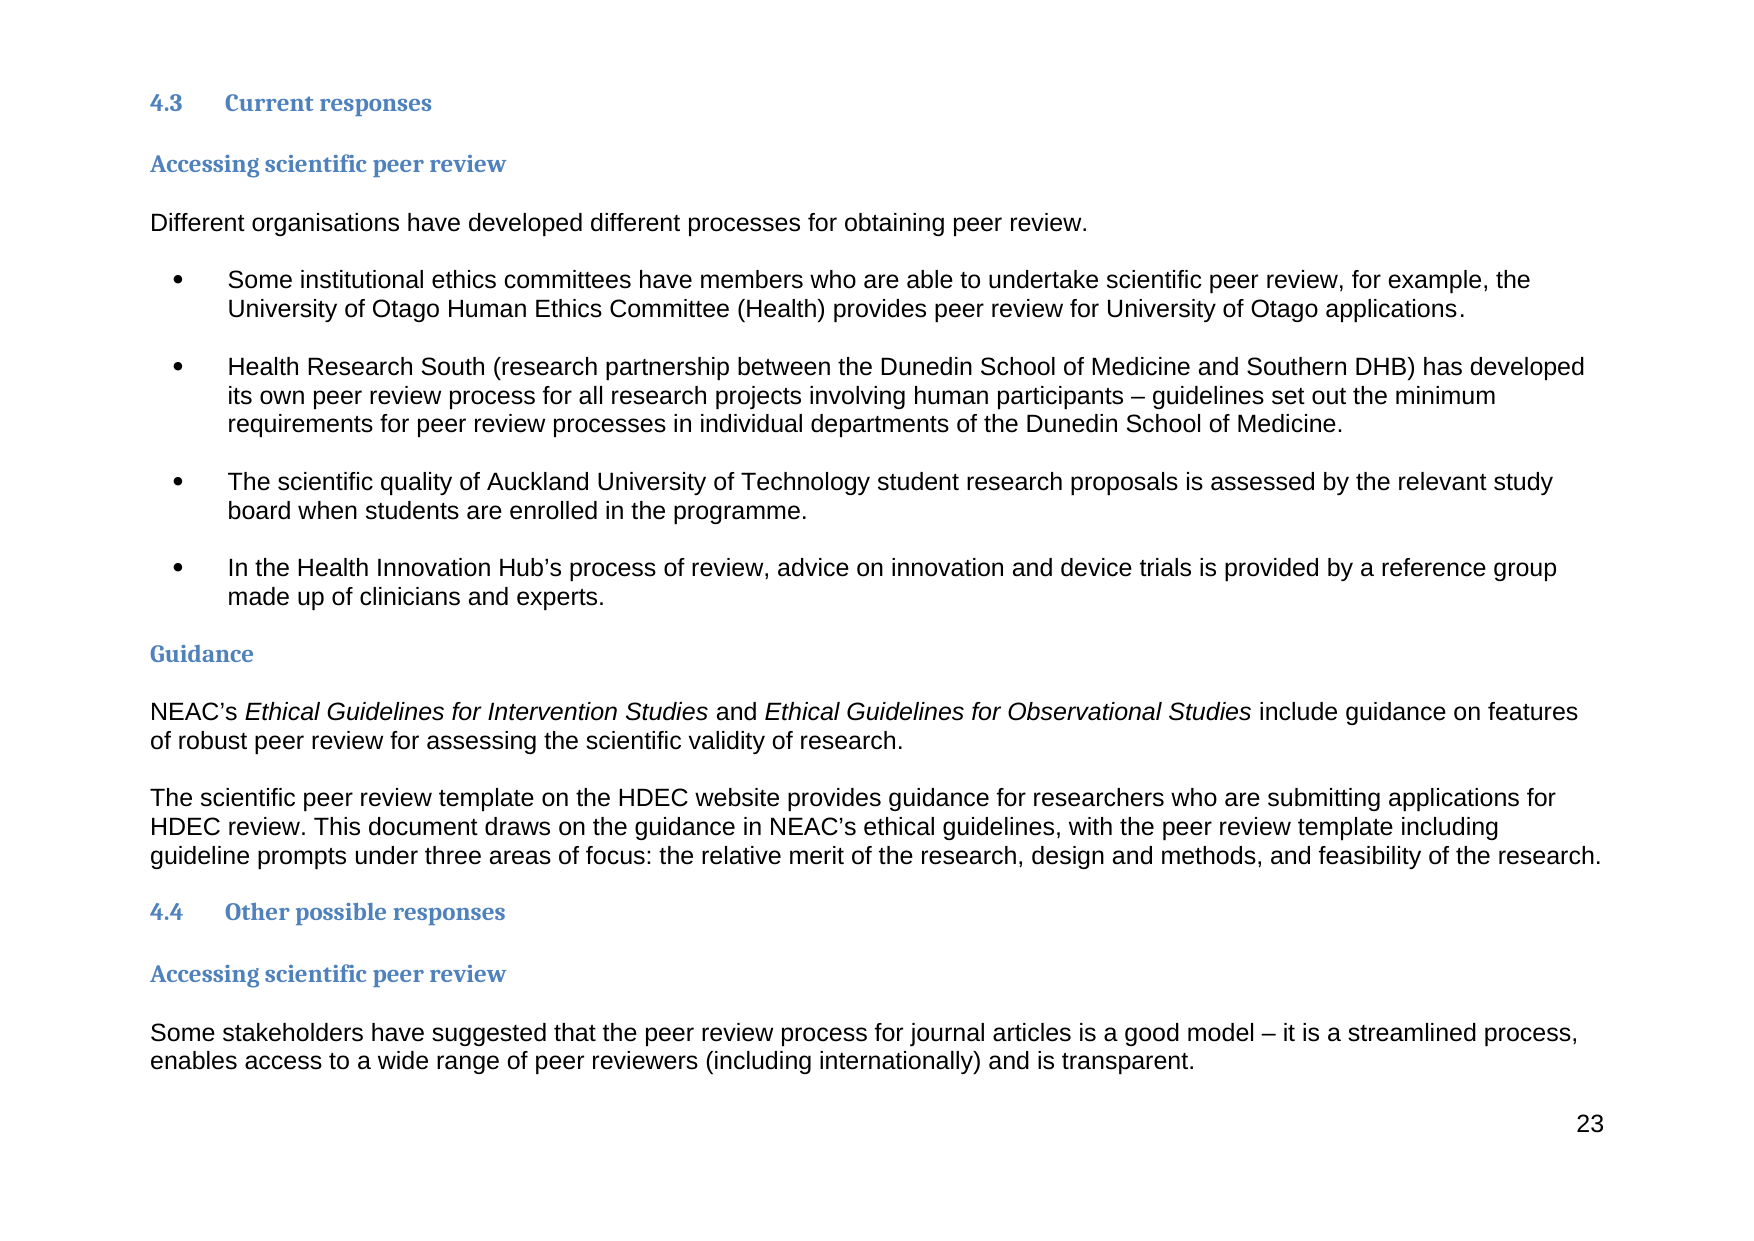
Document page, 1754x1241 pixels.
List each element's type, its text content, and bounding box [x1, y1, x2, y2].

subtitle Guidance [150, 639, 1604, 668]
subtitle 4.3 Current responses [150, 89, 1604, 117]
text The scientific peer review template on the HDEC website provides guidance for researchers who are submitting applications for HDEC review. This document draws on the guidance in NEAC’s ethical guidelines, with the peer review template including guideline prompts under three areas of focus: the relative merit of the research, design and methods, and feasibility of the research. [150, 783, 1604, 869]
subtitle Accessing scientific peer review [150, 150, 1604, 179]
text Some stakeholders have suggested that the peer review process for journal articles is a good model – it is a streamlined process, enables access to a wide range of peer reviewers (including internationally) and is transparent. [150, 1018, 1604, 1075]
list Health Research South (research partnership between the Dunedin School of Medicine and Southern DHB) has developed its own peer review process for all research projects involving human participants – guidelines set out the minimum requirements for peer review processes in individual departments of the Dunedin School of Medicine. [173, 352, 1604, 438]
list Some institutional ethics committees have members who are able to undertake scientific peer review, for example, the University of Otago Human Ethics Committee (Health) provides peer review for University of Otago applications. [173, 265, 1604, 323]
subtitle Accessing scientific peer review [150, 960, 1604, 989]
subtitle 4.4 Other possible responses [150, 898, 1604, 927]
list In the Health Innovation Hub’s process of review, advice on innovation and device trials is provided by a reference group made up of clinicians and experts. [173, 553, 1604, 611]
text NEAC’s Ethical Guidelines for Intervention Studies and Ethical Guidelines for Observational Studies include guidance on features of robust peer review for assessing the scientific validity of research. [150, 697, 1604, 754]
list The scientific quality of Auckland University of Technology student research proposals is assessed by the relevant study board when students are enrolled in the programme. [173, 467, 1604, 524]
text Different organisations have developed different processes for obtaining peer review. [150, 208, 1604, 237]
